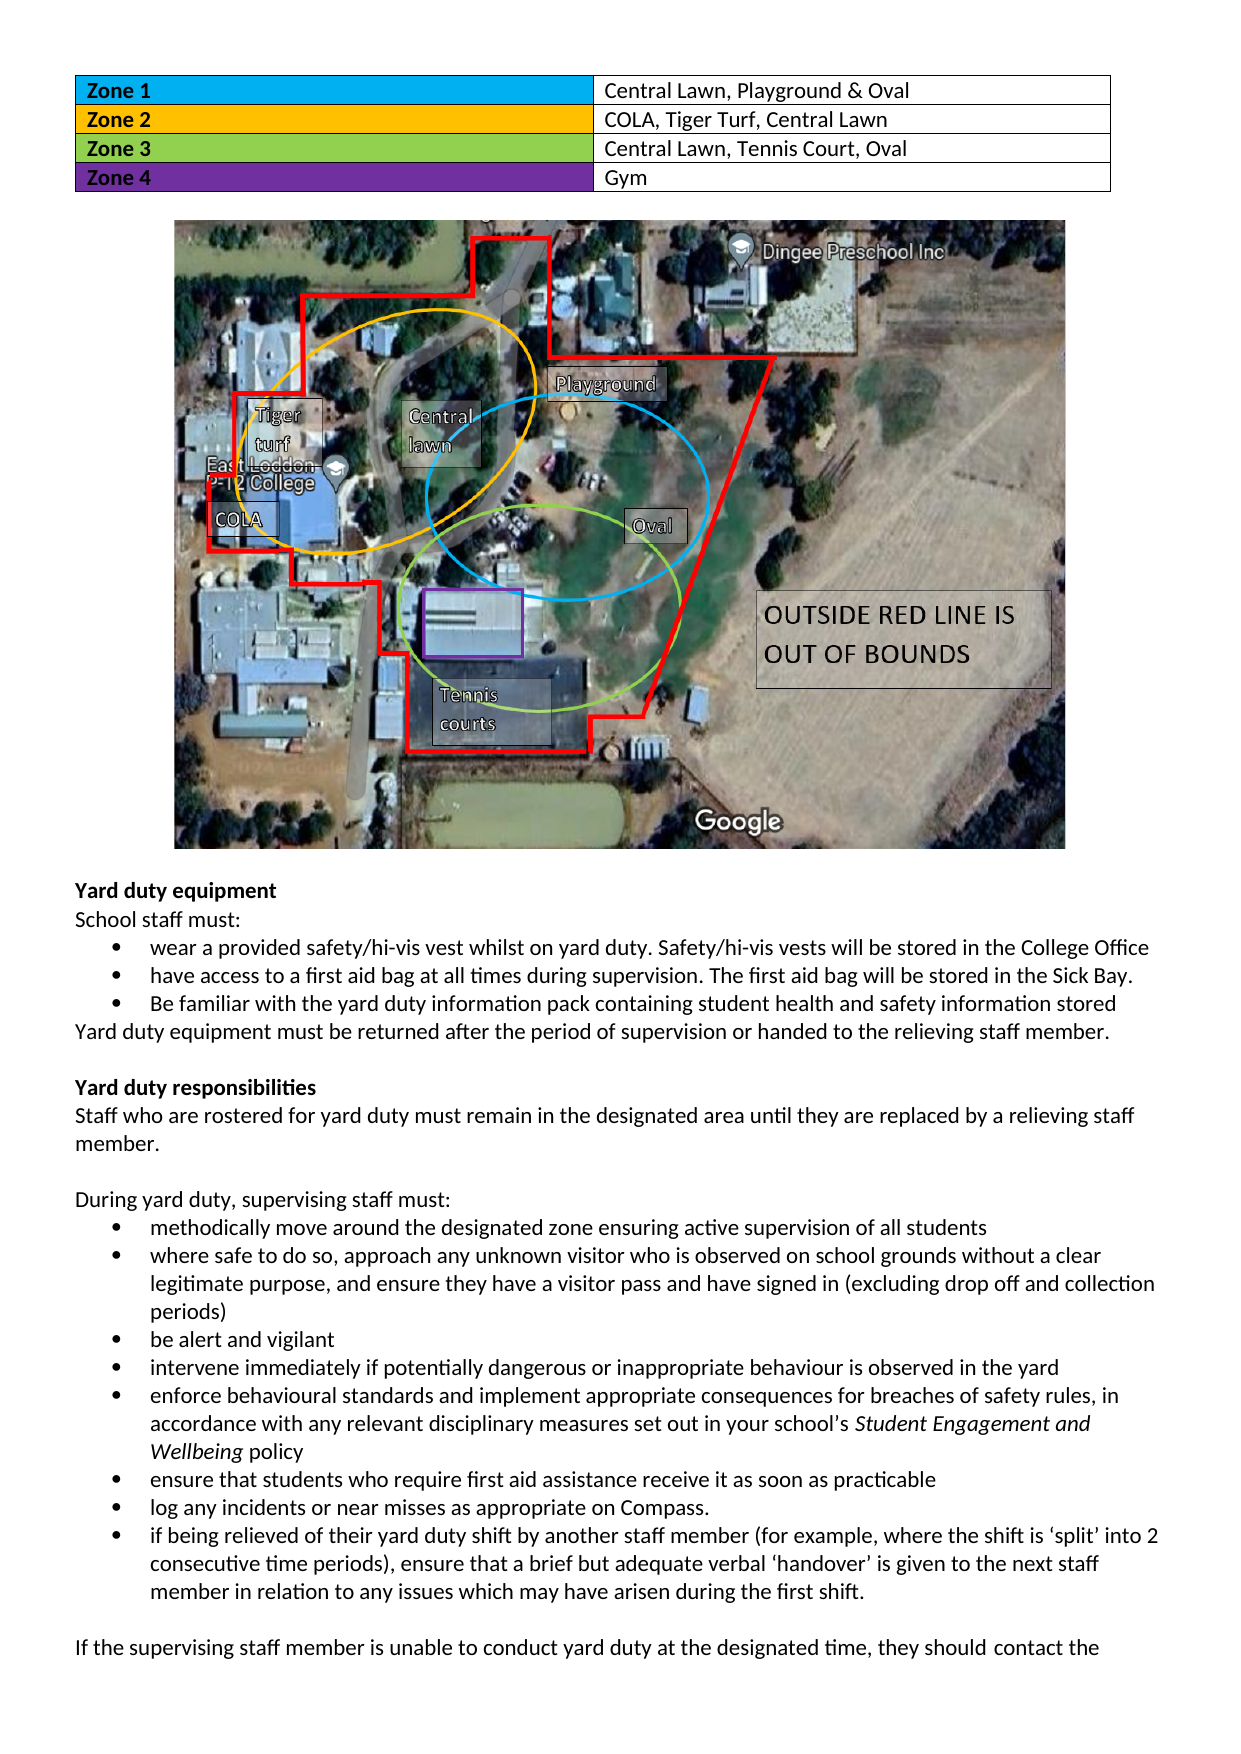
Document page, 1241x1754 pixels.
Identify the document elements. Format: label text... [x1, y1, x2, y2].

table_cell Central Lawn, Tennis Court, Oval [594, 134, 1110, 162]
text Yard duty equipment [75, 877, 1165, 905]
list ensure that students who require first aid assistance receive it as soon as practicable [112, 1465, 1165, 1493]
text During yard duty, supervising staff must: [75, 1185, 1165, 1213]
text Yard duty equipment must be returned after the period of supervision or handed to the relieving staff member. [75, 1017, 1165, 1045]
list enforce behavioural standards and implement appropriate consequences for breaches of safety rules, in accordance with any relevant disciplinary measures set out in your school’s Student Engagement and Wellbeing policy [112, 1381, 1165, 1465]
text School staff must: [75, 905, 1165, 933]
table_cell Zone 4 [76, 163, 593, 191]
list wear a provided safety/hi-vis vest whilst on yard duty. Safety/hi-vis vests will be stored in the College Office [112, 933, 1165, 961]
list log any incidents or near misses as appropriate on Compass. [112, 1493, 1165, 1521]
text Staff who are rostered for yard duty must remain in the designated area until they are replaced by a relieving staff member. [75, 1101, 1165, 1157]
list where safe to do so, approach any unknown visitor who is observed on school grounds without a clear legitimate purpose, and ensure they have a visitor pass and have signed in (excluding drop off and collection periods) [112, 1241, 1165, 1325]
list intervene immediately if potentially dangerous or inappropriate behaviour is observed in the yard [112, 1353, 1165, 1381]
list be alert and vigilant [112, 1325, 1165, 1353]
list methodically move around the designated zone ensuring active supervision of all students [112, 1213, 1165, 1241]
table_cell Zone 1 [76, 76, 593, 104]
table_cell Central Lawn, Playground & Oval [594, 76, 1110, 104]
table_cell COLA, Tiger Turf, Central Lawn [594, 105, 1110, 133]
picture [174, 220, 1066, 849]
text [75, 1633, 1165, 1661]
text Yard duty responsibilities [75, 1073, 1165, 1101]
table_cell Zone 3 [76, 134, 593, 162]
list if being relieved of their yard duty shift by another staff member (for example, where the shift is ‘split’ into 2 consecutive time periods), ensure that a brief but adequate verbal ‘handover’ is given to the next staff member in relation to any issues which may have arisen during the first shift. [112, 1521, 1165, 1605]
table_cell Gym [594, 163, 1110, 191]
list have access to a first aid bag at all times during supervision. The first aid bag will be stored in the Sick Bay. [112, 961, 1165, 989]
list Be familiar with the yard duty information pack containing student health and safety information stored [112, 989, 1165, 1017]
table_cell Zone 2 [76, 105, 593, 133]
